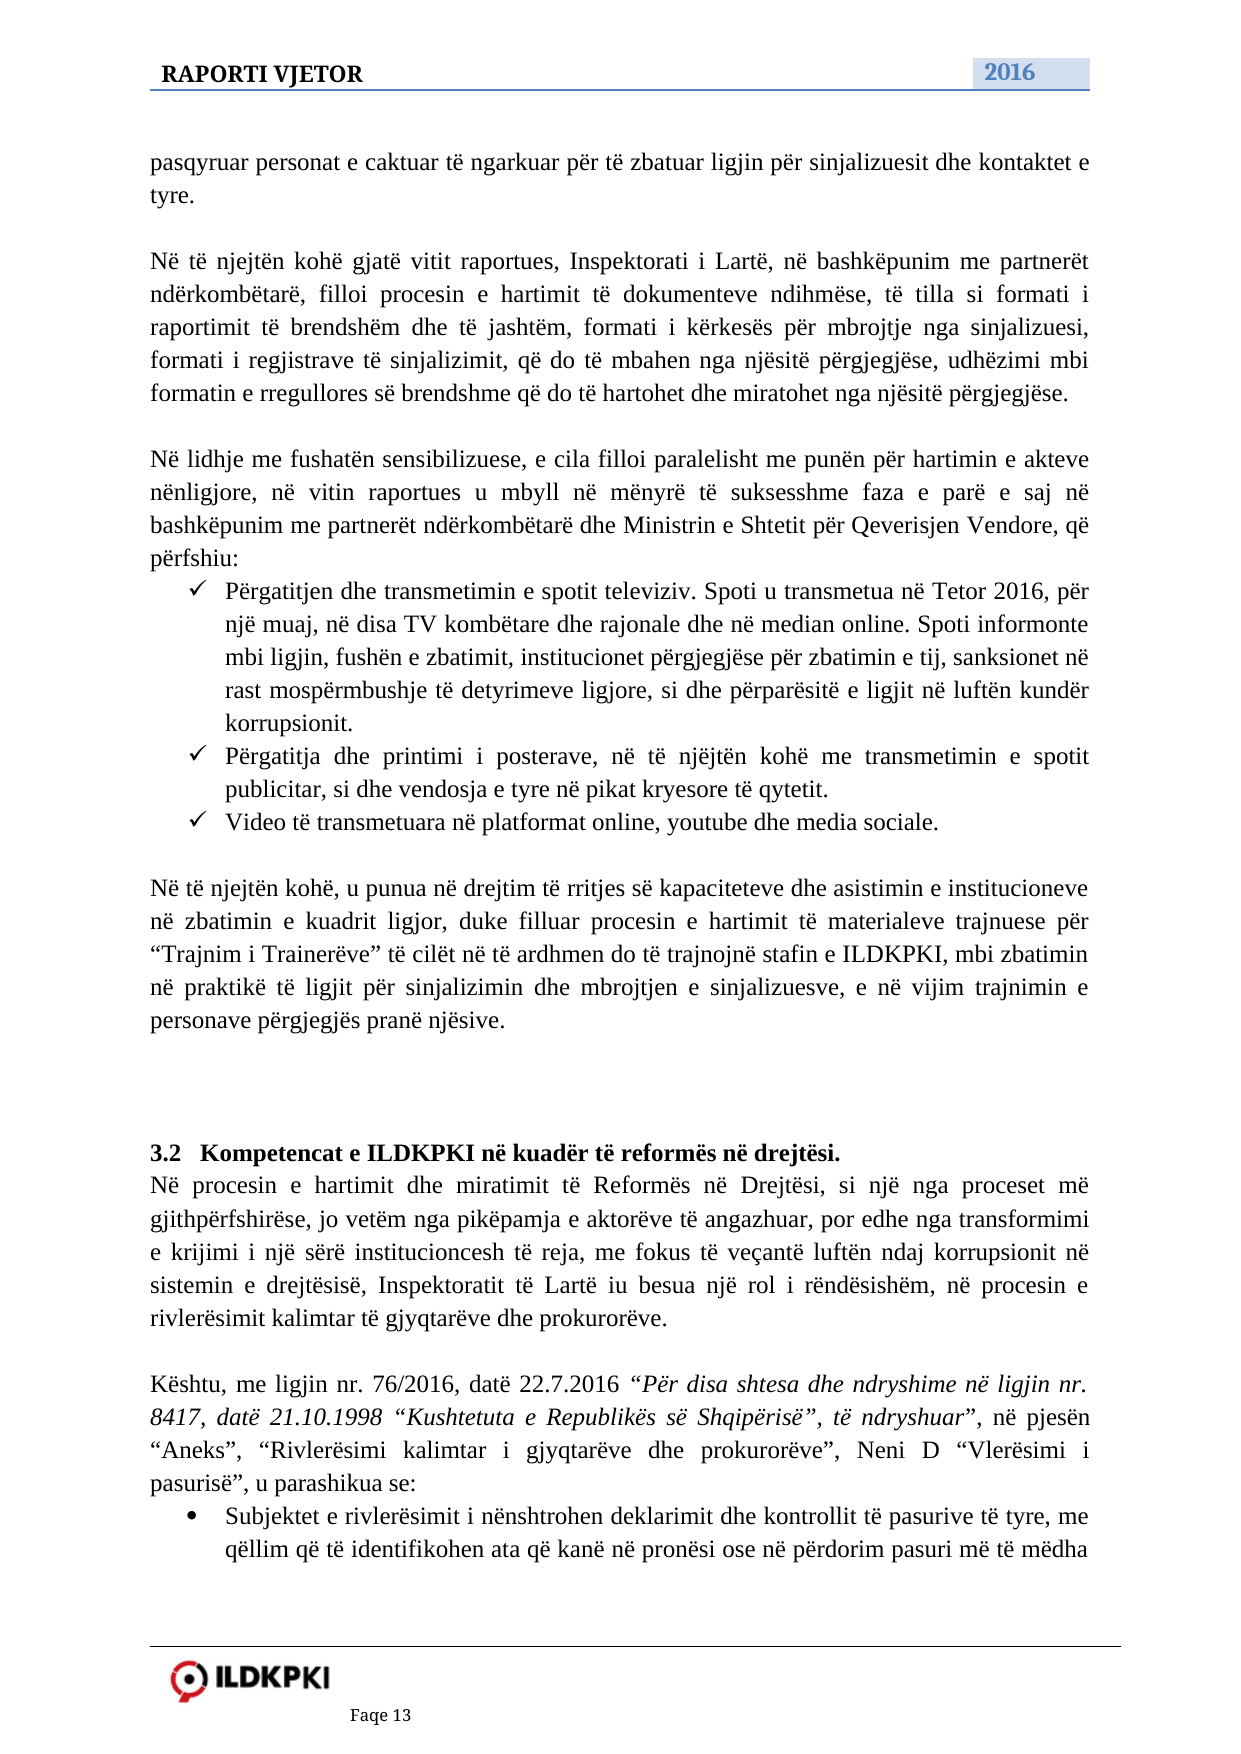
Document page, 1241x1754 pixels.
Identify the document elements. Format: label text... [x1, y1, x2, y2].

list Përgatitjen dhe transmetimin e spotit televiziv. Spoti u transmetua në Tetor 2016, për një muaj, në disa TV kombëtare dhe rajonale dhe në median online. Spoti informonte mbi ligjin, fushën e zbatimit, institucionet përgjegjëse për zbatimin e tij, sanksionet në rast mospërmbushje të detyrimeve ligjore, si dhe përparësitë e ligjit në luftën kundër korrupsionit. [187, 576, 1090, 737]
picture [161, 1647, 337, 1708]
text Në të njejtën kohë, u punua në drejtim të rritjes së kapaciteteve dhe asistimin e institucioneve në zbatimin e kuadrit ligjor, duke filluar procesin e hartimit të materialeve trajnuese për “Trajnim i Trainerëve” të cilët në të ardhmen do të trajnojnë stafin e ILDKPKI, mbi zbatimin në praktikë të ligjit për sinjalizimin dhe mbrojtjen e sinjalizuesve, e në vijim trajnimin e personave përgjegjës pranë njësive. [150, 873, 1090, 1034]
text Në lidhje me fushatën sensibilizuese, e cila filloi paralelisht me punën për hartimin e akteve nënligjore, në vitin raportues u mbyll në mënyrë të suksesshme faza e parë e saj në bashkëpunim me partnerët ndërkombëtarë dhe Ministrin e Shtetit për Qeverisjen Vendore, që përfshiu: [150, 444, 1090, 572]
list Përgatitja dhe printimi i posterave, në të njëjtën kohë me transmetimin e spotit publicitar, si dhe vendosja e tyre në pikat kryesore të qytetit. [187, 741, 1090, 803]
text Në procesin e hartimit dhe miratimit të Reformës në Drejtësi, si një nga proceset më gjithpërfshirëse, jo vetëm nga pikëpamja e aktorëve të angazhuar, por edhe nga transformimi e krijimi i një sërë institucioncesh të reja, me fokus të veçantë luftën ndaj korrupsionit në sistemin e drejtësisë, Inspektoratit të Lartë iu besua një rol i rëndësishëm, në procesin e rivlerësimit kalimtar të gjyqtarëve dhe prokurorëve. [150, 1171, 1090, 1331]
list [187, 1501, 1090, 1563]
text Kështu, me ligjin nr. 76/2016, datë 22.7.2016 “Për disa shtesa dhe ndryshime në ligjin nr. 8417, datë 21.10.1998 “Kushtetuta e Republikës së Shqipërisë”, të ndryshuar”, në pjesën “Aneks”, “Rivlerësimi kalimtar i gjyqtarëve dhe prokurorëve”, Neni D “Vlerësimi i pasurisë”, u parashikua se: [150, 1369, 1090, 1497]
list Video të transmetuara në platformat online, youtube dhe media sociale. [187, 807, 1090, 836]
text Në të njejtën kohë gjatë vitit raportues, Inspektorati i Lartë, në bashkëpunim me partnerët ndërkombëtarë, filloi procesin e hartimit të dokumenteve ndihmëse, të tilla si formati i raportimit të brendshëm dhe të jashtëm, formati i kërkesës për mbrojtje nga sinjalizuesi, formati i regjistrave të sinjalizimit, që do të mbahen nga njësitë përgjegjëse, udhëzimi mbi formatin e rregullores së brendshme që do të hartohet dhe miratohet nga njësitë përgjegjëse. [150, 246, 1090, 407]
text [150, 147, 1090, 209]
text 3.2 Kompetencat e ILDKPKI në kuadër të reformës në drejtësi. [150, 1138, 1090, 1166]
